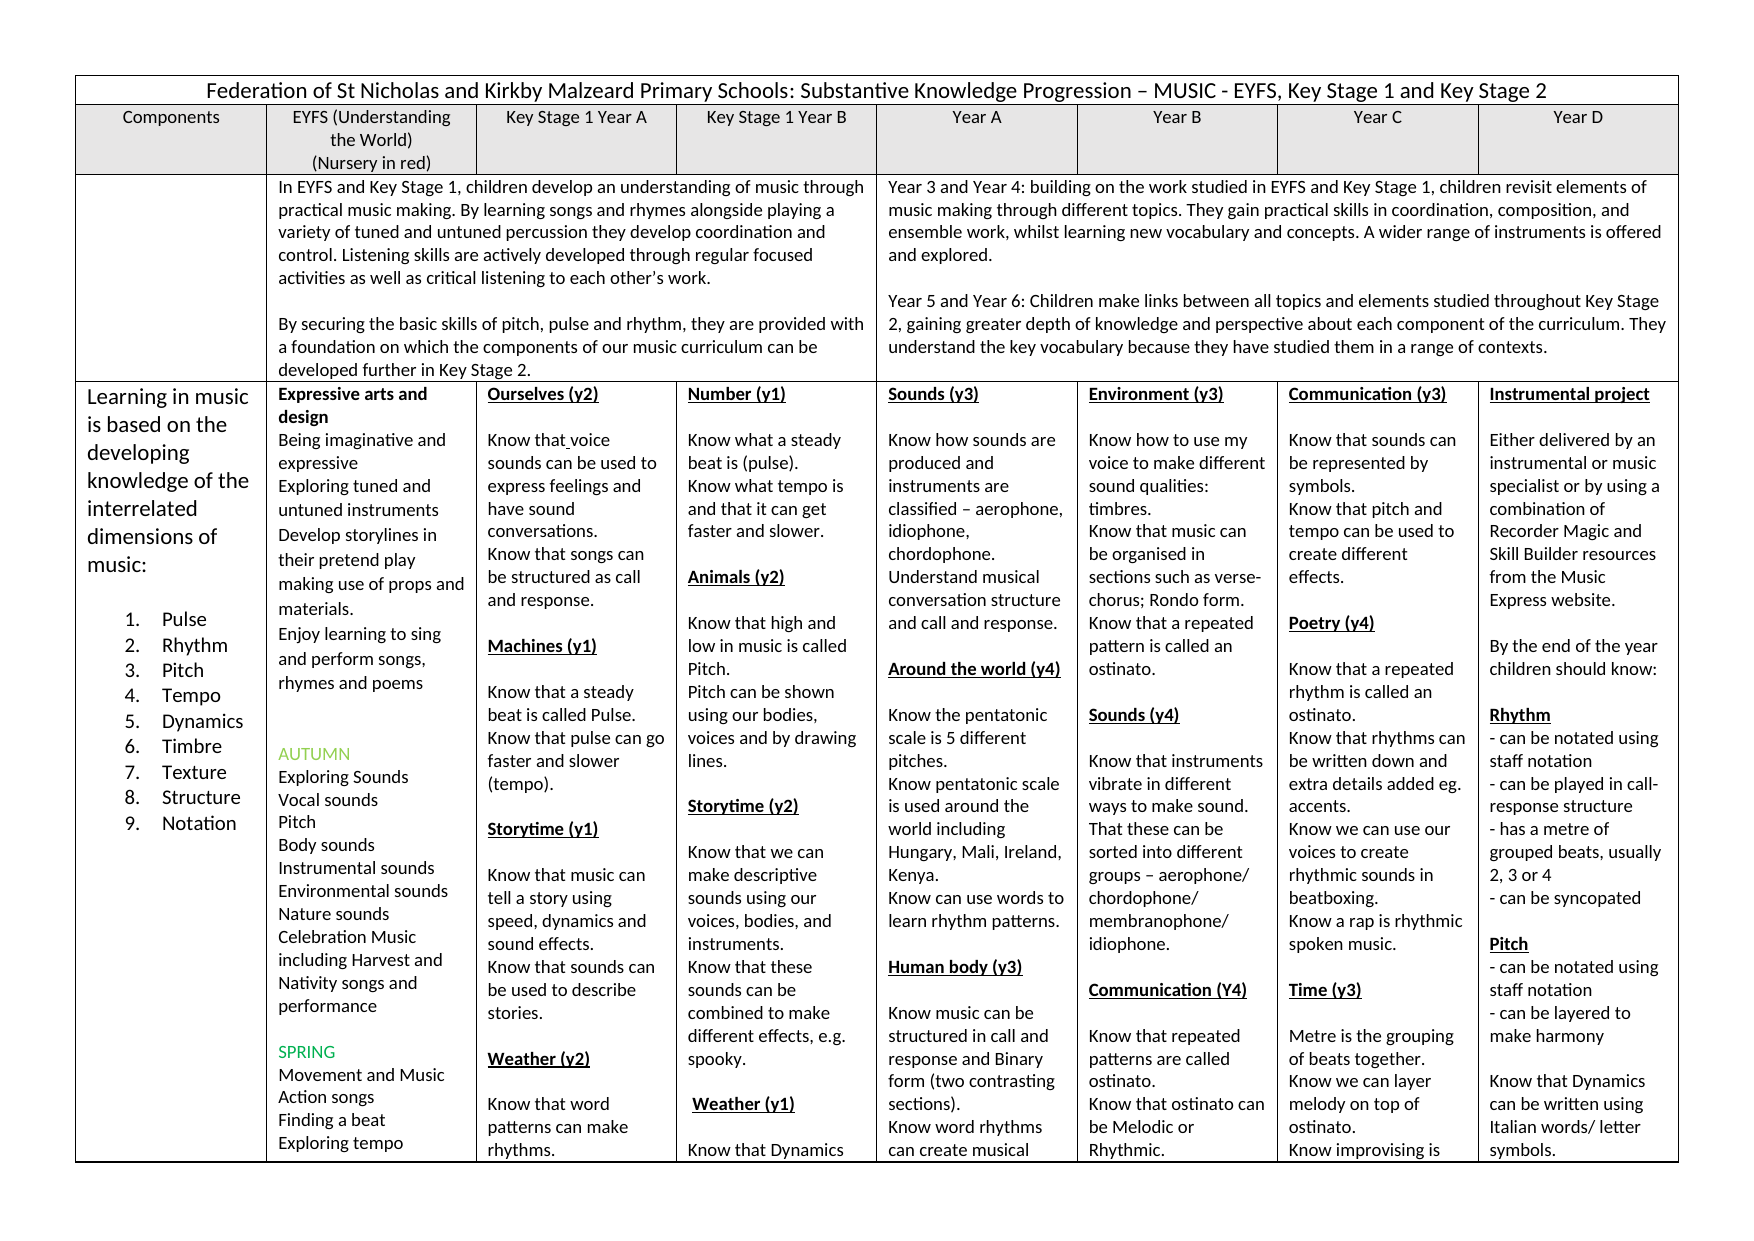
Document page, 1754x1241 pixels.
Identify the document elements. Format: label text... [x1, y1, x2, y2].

table_header Federation of St Nicholas and Kirkby Malzeard Primary Schools: Substantive Knowledge Progression – MUSIC - EYFS, Key Stage 1 and Key Stage 2 [76, 76, 1678, 104]
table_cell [1278, 382, 1478, 1161]
table_cell In EYFS and Key Stage 1, children develop an understanding of music through practical music making. By learning songs and rhymes alongside playing a variety of tuned and untuned percussion they develop coordination and control. Listening skills are actively developed through regular focused activities as well as critical listening to each other’s work. By securing the basic skills of pitch, pulse and rhythm, they are provided with a foundation on which the components of our music curriculum can be developed further in Key Stage 2. [267, 175, 876, 381]
table_cell Key Stage 1 Year A [477, 105, 676, 174]
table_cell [677, 382, 876, 1161]
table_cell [76, 382, 266, 1161]
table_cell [1078, 382, 1277, 1161]
table_cell Year 3 and Year 4: building on the work studied in EYFS and Key Stage 1, children revisit elements of music making through different topics. They gain practical skills in coordination, composition, and ensemble work, whilst learning new vocabulary and concepts. A wider range of instruments is offered and explored. Year 5 and Year 6: Children make links between all topics and elements studied throughout Key Stage 2, gaining greater depth of knowledge and perspective about each component of the curriculum. They understand the key vocabulary because they have studied them in a range of contexts. [877, 175, 1678, 381]
table_cell EYFS (Understanding the World) (Nursery in red) [267, 105, 476, 174]
table_cell Year A [877, 105, 1077, 174]
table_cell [477, 382, 676, 1161]
table_cell Year C [1278, 105, 1478, 174]
table_cell Year D [1479, 105, 1678, 174]
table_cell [1479, 382, 1678, 1161]
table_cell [877, 382, 1077, 1161]
table_cell Key Stage 1 Year B [677, 105, 876, 174]
table_cell [76, 175, 266, 381]
table_cell Year B [1078, 105, 1277, 174]
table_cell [267, 382, 476, 1161]
table_cell Components [76, 105, 266, 174]
